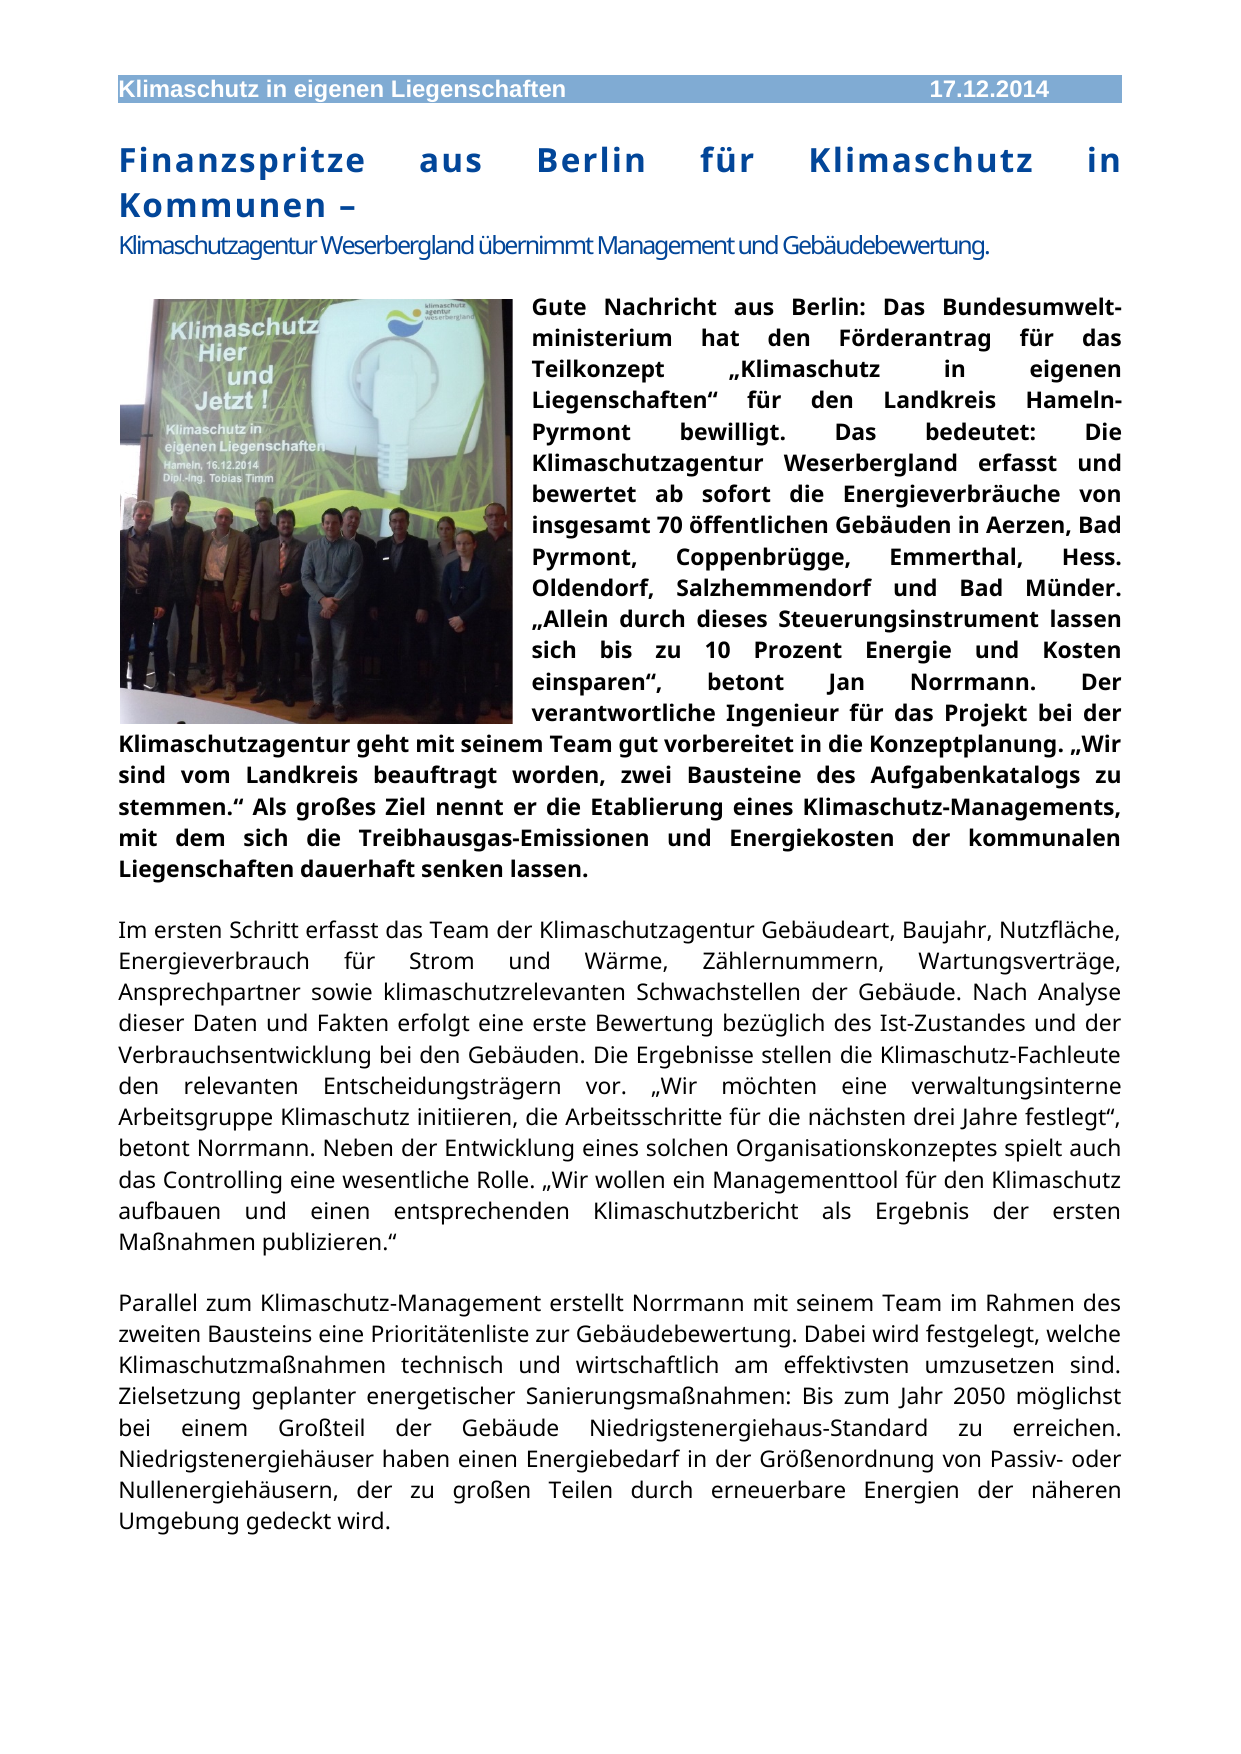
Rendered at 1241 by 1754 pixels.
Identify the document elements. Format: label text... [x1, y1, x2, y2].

picture [118, 299, 513, 721]
text Finanzspritze aus Berlin für Klimaschutz in Kommunen – [118, 137, 1122, 227]
text Im ersten Schritt erfasst das Team der Klimaschutzagentur Gebäudeart, Baujahr, Nutzfläche, Energieverbrauch für Strom und Wärme, Zählernummern, Wartungsverträge, Ansprechpartner sowie klimaschutzrelevanten Schwachstellen der Gebäude. Nach Analyse dieser Daten und Fakten erfolgt eine erste Bewertung bezüglich des Ist-Zustandes und der Verbrauchsentwicklung bei den Gebäuden. Die Ergebnisse stellen die Klimaschutz-Fachleute den relevanten Entscheidungsträgern vor. „Wir möchten eine verwaltungsinterne Arbeitsgruppe Klimaschutz initiieren, die Arbeitsschritte für die nächsten drei Jahre festlegt“, betont Norrmann. Neben der Entwicklung eines solchen Organisationskonzeptes spielt auch das Controlling eine wesentliche Rolle. „Wir wollen ein Managementtool für den Klimaschutz aufbauen und einen entsprechenden Klimaschutzbericht als Ergebnis der ersten Maßnahmen publizieren.“ [118, 914, 1122, 1257]
text Klimaschutzagentur Weserbergland übernimmt Management und Gebäudebewertung. [118, 227, 1122, 262]
text Parallel zum Klimaschutz-Management erstellt Norrmann mit seinem Team im Rahmen des zweiten Bausteins eine Prioritätenliste zur Gebäudebewertung. Dabei wird festgelegt, welche Klimaschutzmaßnahmen technisch und wirtschaftlich am effektivsten umzusetzen sind. Zielsetzung geplanter energetischer Sanierungsmaßnahmen: Bis zum Jahr 2050 möglichst bei einem Großteil der Gebäude Niedrigstenergiehaus-Standard zu erreichen. Niedrigstenergiehäuser haben einen Energiebedarf in der Größenordnung von Passiv- oder Nullenergiehäusern, der zu großen Teilen durch erneuerbare Energien der näheren Umgebung gedeckt wird. [118, 1287, 1122, 1537]
text Klimaschutz in eigenen Liegenschaften 17.12.2014 [118, 75, 1122, 103]
